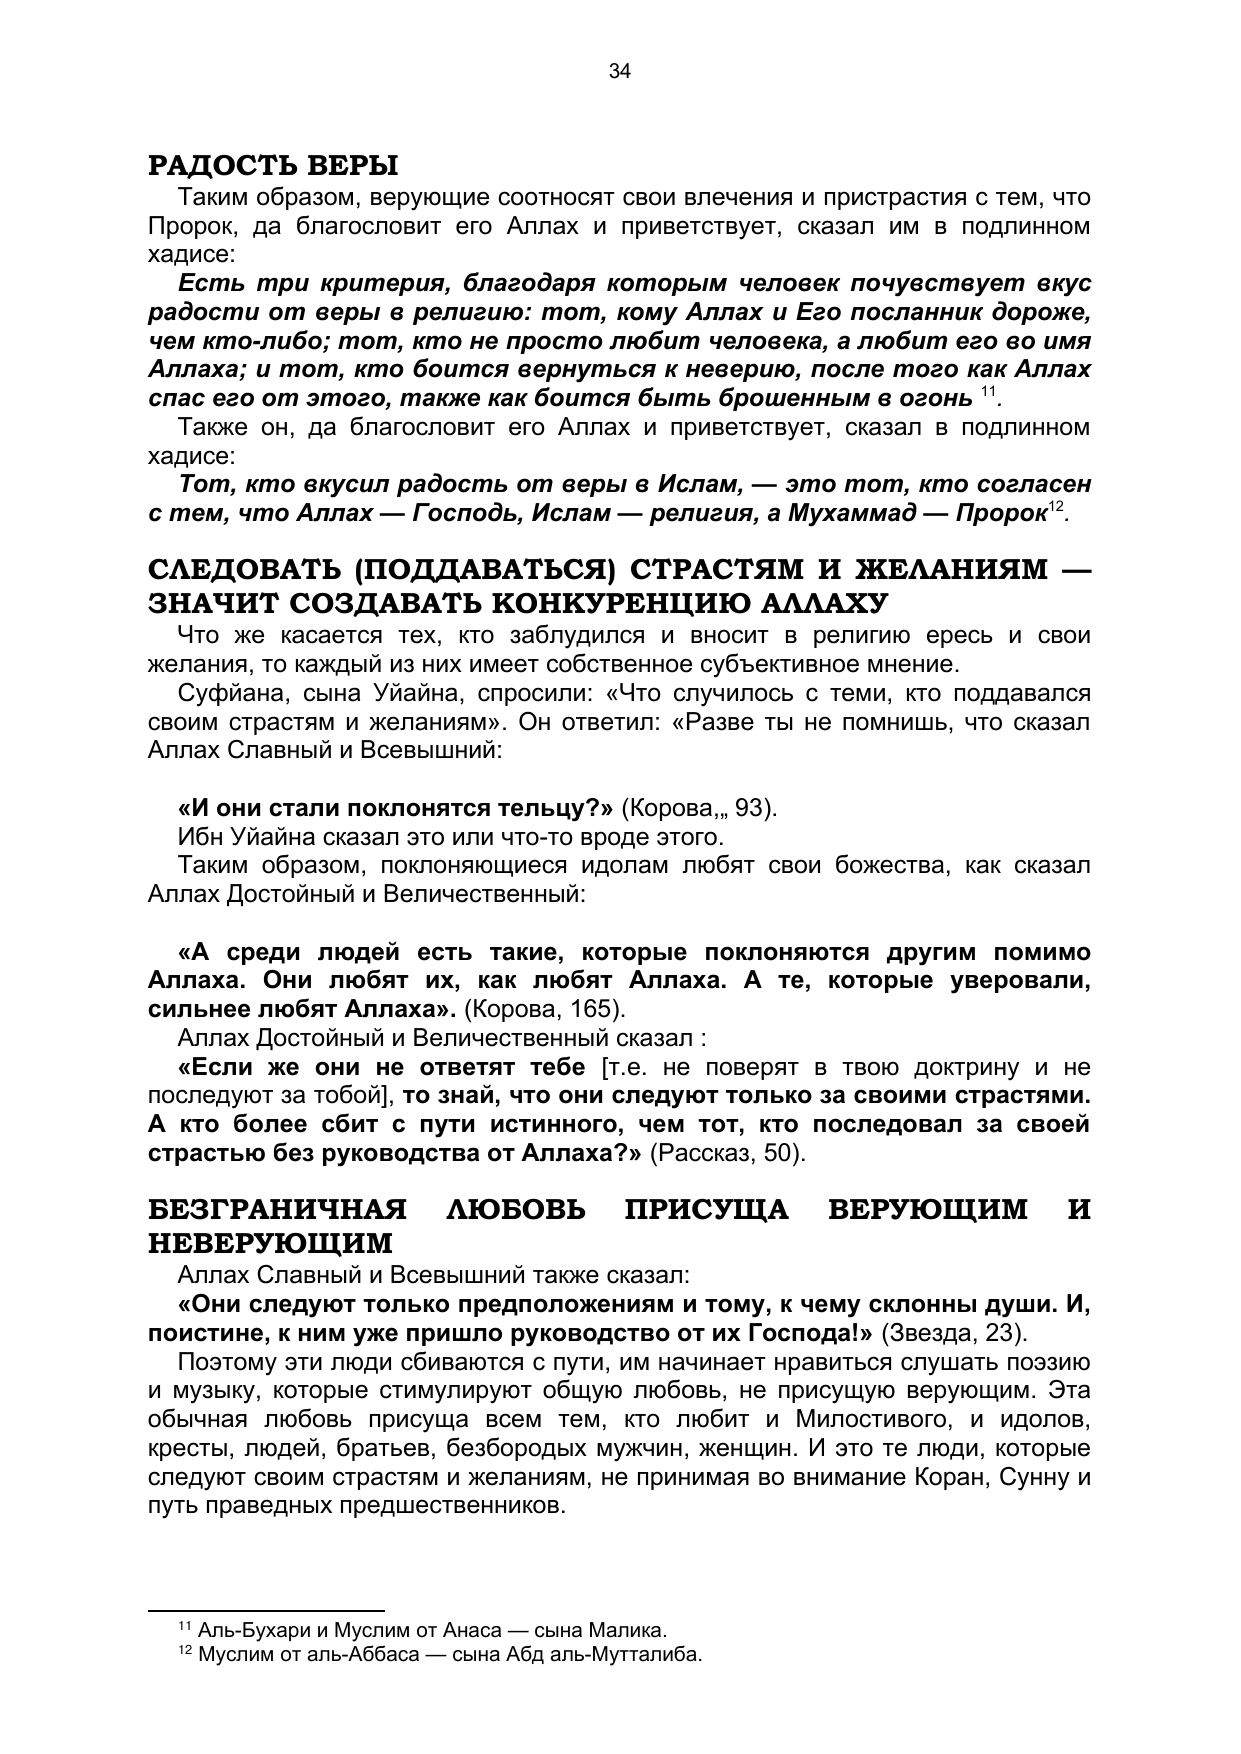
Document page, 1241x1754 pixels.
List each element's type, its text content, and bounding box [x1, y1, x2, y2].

text Аллах Славный и Всевышний также сказал: [148, 1260, 1092, 1289]
text Cуфйaна, сынa Уйайна, cпpocили: «Что случилось с теми, кто поддавался своим страстям и желаниям». Он ответил: «Разве ты не помнишь, что сказал Аллах Славный и Всевышний: [148, 678, 1092, 764]
text «А среди людей есть такие, которые поклоняются другим помимо Аллаха. Они любят их, как любят Аллаха. А те, которые уверовали, сильнее любят Аллаха». (Корова, 165). [148, 937, 1092, 1023]
text Также он, да благословит его Аллах и приветствует, сказал в подлинном хадисе: [148, 412, 1092, 469]
text Таким образом, поклоняющиеся идолам любят свои божества, как сказал Аллах Достойный и Величественный: [148, 851, 1092, 908]
text «Если же они не ответят тебе [т.е. не поверят в твою доктрину и не последуют за тобой], то знай, что они следуют только за своими страстями. А кто более сбит с пути истинного, чем тот, кто последовал за своей страстью без руководства от Аллаха?» (Рассказ, 50). [148, 1052, 1092, 1167]
text Таким образом, верующие соотносят свои влечения и пристрастия с тем, что Пророк, да благословит его Аллах и приветствует, сказал им в подлинном хадисе: [148, 182, 1092, 268]
text Аллах Достойный и Величественный сказал : [148, 1023, 1092, 1052]
text Тот, кто вкусил радость от веры в Ислам, — это тот, кто согласен с тем, что Аллах — Господь, Ислам — религия, а Мухаммад — Пророк. [148, 469, 1092, 527]
text Что же касается тех, кто заблудился и вносит в религию ересь и свои желания, то каждый из них имеет собственное субъективное мнение. [148, 621, 1092, 678]
text БЕЗГРАНИЧНАЯ ЛЮБОВЬ ПРИСУЩА ВЕРУЮЩИМ И НЕВЕРУЮЩИМ [148, 1192, 1092, 1260]
text РАДОСТЬ ВЕРЫ [148, 148, 1092, 182]
text Поэтому эти люди сбиваются с пути, им начинает нравиться слушать поэзию и музыку, которые стимулируют общую любовь, не присущую верующим. Эта обычная любовь присуща всем тем, кто любит и Милостивого, и идолов, кресты, людей, братьев, безбородых мужчин, женщин. И это те люди, которые следуют своим страстям и желаниям, не принимая во внимание Коран, Сунну и путь праведных предшественников. [148, 1347, 1092, 1519]
text Есть три критерия, благодаря которым человек почувствует вкус радости от веры в религию: тот, кому Аллах и Его посланник дороже, чем кто-либо; тот, кто не просто любит человека, а любит его во имя Аллаха; и тот, кто боится вернуться к неверию, после того как Аллах спас его от этого, также как боится быть брошенным в огонь . [148, 268, 1092, 412]
text Ибн Уйайна сказал это или что-то вроде этого. [148, 822, 1092, 851]
text СЛЕДОВАТЬ (ПОДДАВАТЬСЯ) СТРАСТЯМ И ЖЕЛАНИЯМ — ЗНАЧИТ СОЗДАВАТЬ КОНКУРЕНЦИЮ АЛЛАХУ [148, 552, 1092, 621]
text «И они стали поклонятся тельцу?» (Корова,„ 93). [148, 793, 1092, 822]
text «Они следуют только предположениям и тому, к чему склонны души. И, поистине, к ним уже пришло руководство от их Господа!» (Звезда, 23). [148, 1289, 1092, 1347]
